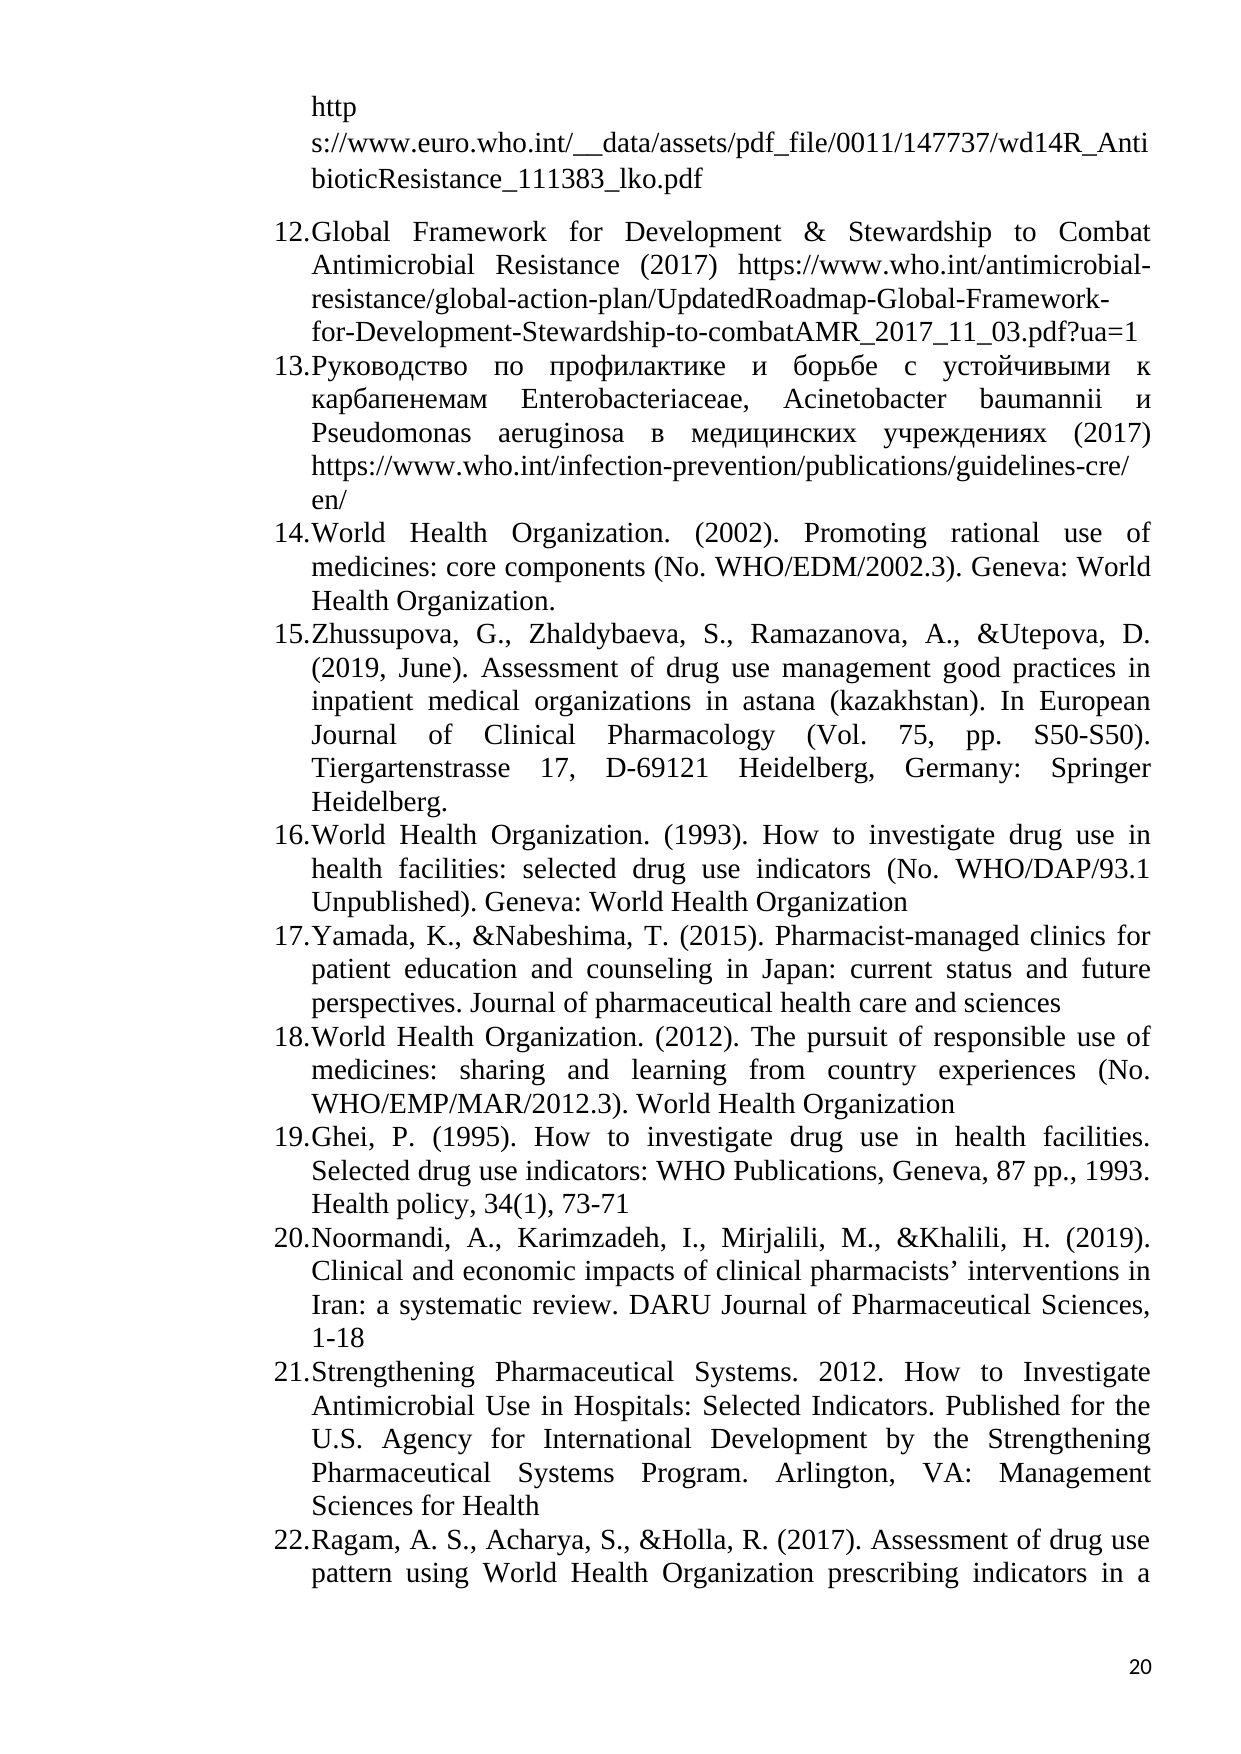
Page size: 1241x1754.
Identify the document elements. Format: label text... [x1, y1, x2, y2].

list Ghei, P. (1995). How to investigate drug use in health facilities. Selected drug use indicators: WHO Publications, Geneva, 87 pp., 1993. Health policy, 34(1), 73-71 [274, 1119, 1152, 1220]
list Руководство по профилактике и борьбе с устойчивыми к карбапенемам Enterobacteriaceae, Acinetobacter baumannii и Pseudomonas aeruginosa в медицинских учреждениях (2017) https://www.who.int/infection-prevention/publications/guidelines-cre/en/ [274, 348, 1152, 516]
list World Health Organization. (1993). How to investigate drug use in health facilities: selected drug use indicators (No. WHO/DAP/93.1 Unpublished). Geneva: World Health Organization [274, 817, 1152, 918]
list Strengthening Pharmaceutical Systems. 2012. How to Investigate Antimicrobial Use in Hospitals: Selected Indicators. Published for the U.S. Agency for International Development by the Strengthening Pharmaceutical Systems Program. Arlington, VA: Management Sciences for Health [274, 1354, 1152, 1522]
list Global Framework for Development & Stewardship to Combat Antimicrobial Resistance (2017) https://www.who.int/antimicrobial-resistance/global-action-plan/UpdatedRoadmap-Global-Framework-for-Development-Stewardship-to-combatAMR_2017_11_03.pdf?ua=1 [274, 214, 1152, 348]
list World Health Organization. (2012). The pursuit of responsible use of medicines: sharing and learning from country experiences (No. WHO/EMP/MAR/2012.3). World Health Organization [274, 1019, 1152, 1119]
list World Health Organization. (2002). Promoting rational use of medicines: core components (No. WHO/EDM/2002.3). Geneva: World Health Organization. [274, 516, 1152, 616]
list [274, 89, 1152, 194]
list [274, 1522, 1152, 1589]
list Zhussupova, G., Zhaldybaeva, S., Ramazanova, A., &Utepova, D. (2019, June). Assessment of drug use management good practices in inpatient medical organizations in astana (kazakhstan). In European Journal of Clinical Pharmacology (Vol. 75, pp. S50-S50). Tiergartenstrasse 17, D-69121 Heidelberg, Germany: Springer Heidelberg. [274, 616, 1152, 817]
list Yamada, K., &Nabeshima, T. (2015). Pharmacist-managed clinics for patient education and counseling in Japan: current status and future perspectives. Journal of pharmaceutical health care and sciences [274, 918, 1152, 1019]
list Noormandi, A., Karimzadeh, I., Mirjalili, M., &Khalili, H. (2019). Clinical and economic impacts of clinical pharmacists’ interventions in Iran: a systematic review. DARU Journal of Pharmaceutical Sciences, 1-18 [274, 1220, 1152, 1354]
